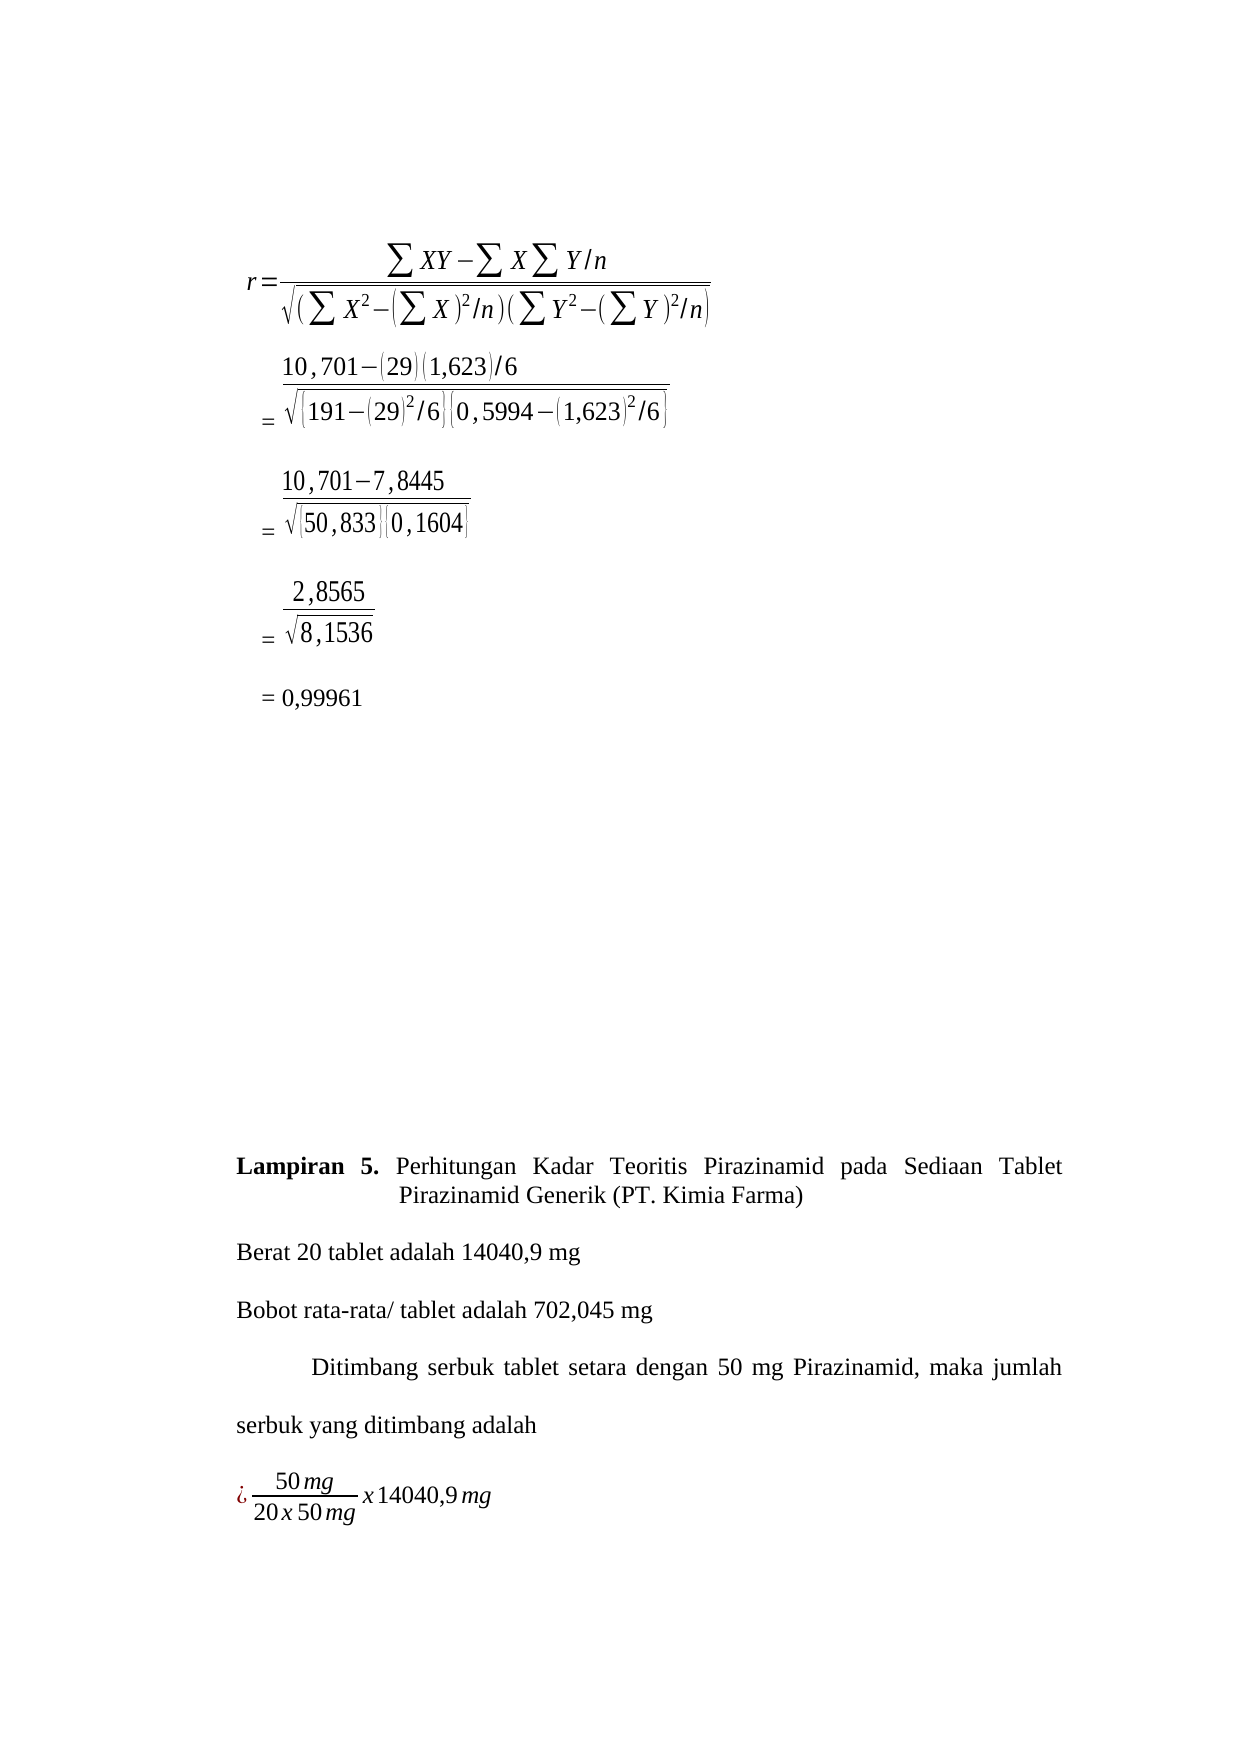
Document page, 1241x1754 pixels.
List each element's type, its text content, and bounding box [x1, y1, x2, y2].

text Ditimbang serbuk tablet setara dengan 50 mg Pirazinamid, maka jumlah serbuk yang ditimbang adalah [236, 1352, 1063, 1438]
text = [236, 464, 1063, 546]
text Bobot rata-rata/ tablet adalah 702,045 mg [236, 1295, 1063, 1323]
text Lampiran 5. Perhitungan Kadar Teoritis Pirazinamid pada Sediaan Tablet Pirazinamid Generik (PT. Kimia Farma) [236, 1151, 1063, 1208]
text Berat 20 tablet adalah 14040,9 mg [236, 1237, 1063, 1266]
text = 0,99961 [236, 683, 1063, 712]
text = [236, 351, 1063, 436]
text = [236, 575, 1063, 654]
